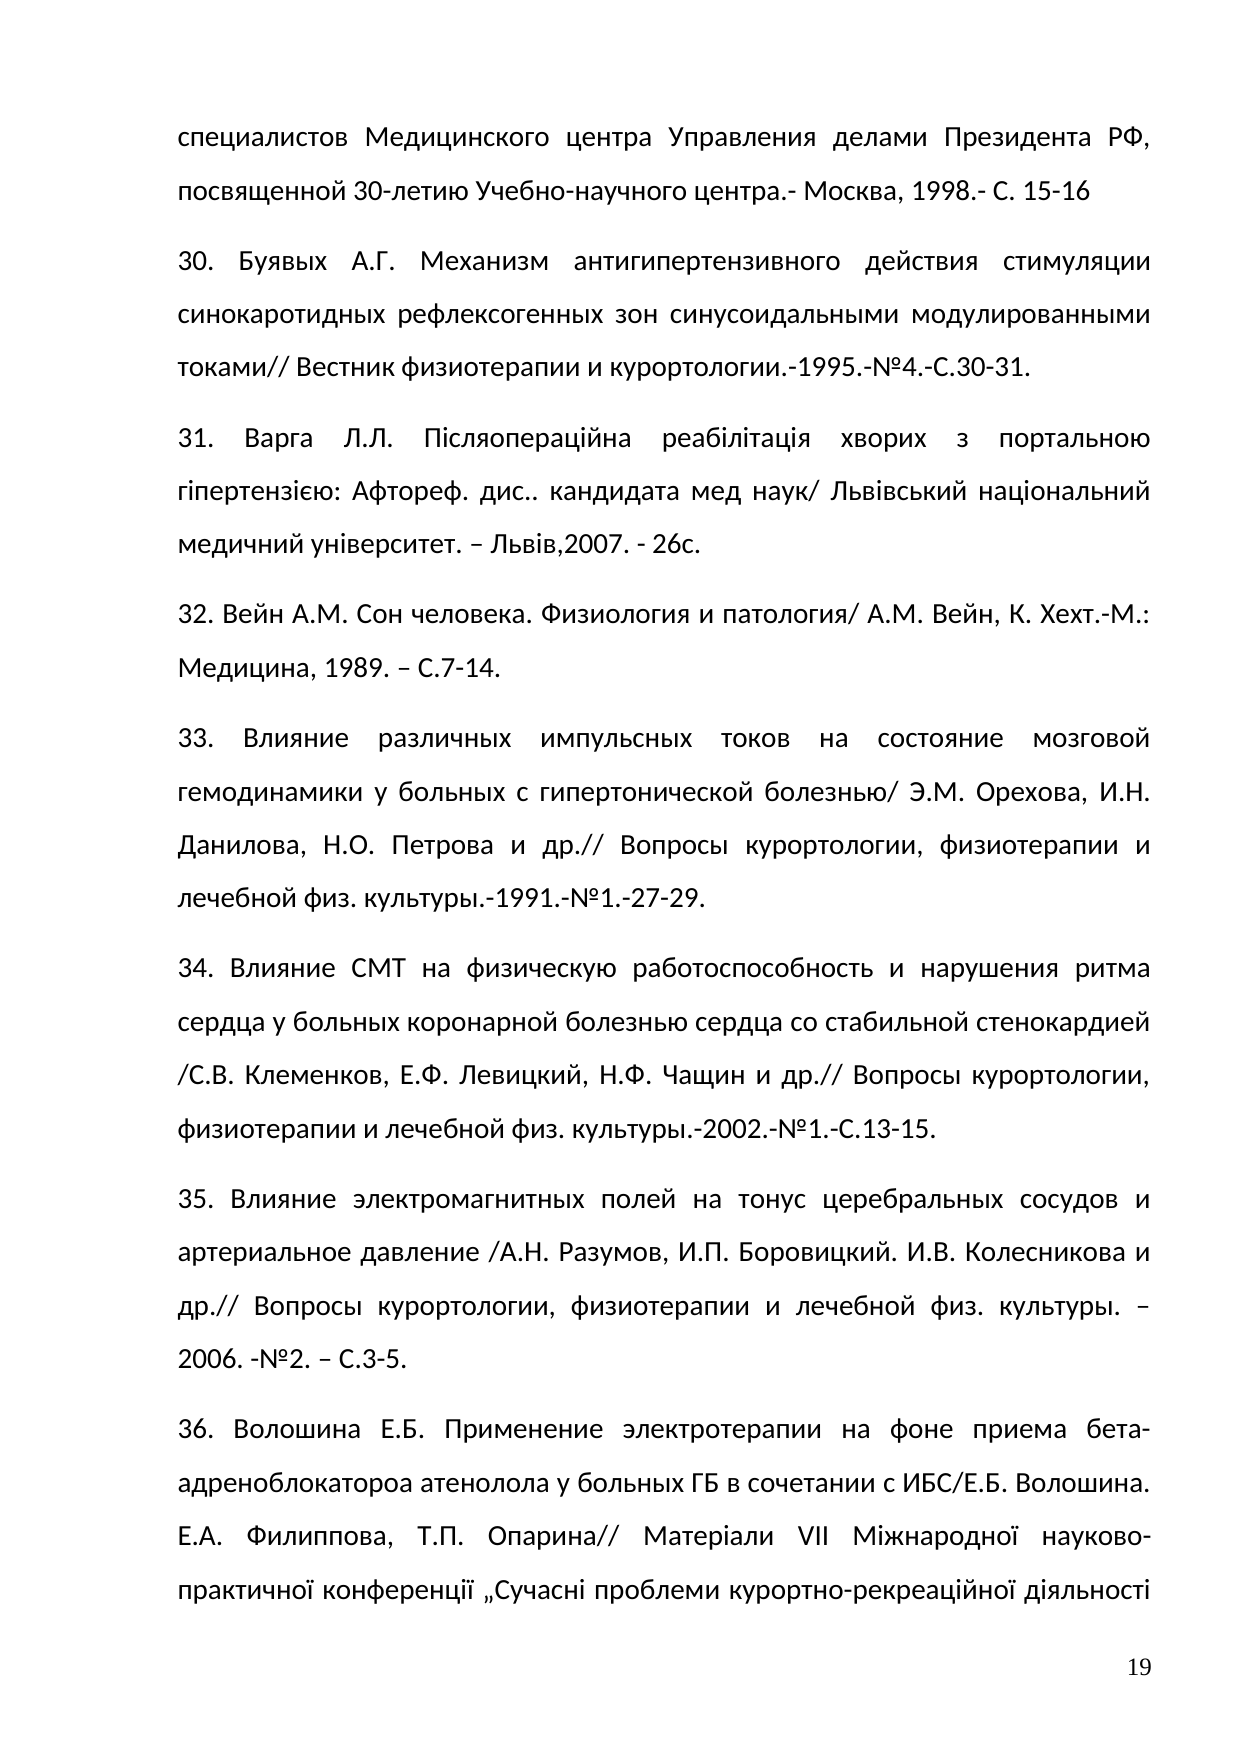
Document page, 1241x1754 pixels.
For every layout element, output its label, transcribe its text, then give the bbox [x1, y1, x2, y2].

text 35. Влияние электромагнитных полей на тонус церебральных сосудов и артериальное давление /А.Н. Разумов, И.П. Боровицкий. И.В. Колесникова и др.// Вопросы курортологии, физиотерапии и лечебной физ. культуры. – 2006. -№2. – С.3-5. [177, 1180, 1152, 1376]
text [177, 1410, 1152, 1606]
text 34. Влияние СМТ на физическую работоспособность и нарушения ритма сердца у больных коронарной болезнью сердца со стабильной стенокардией /С.В. Клеменков, Е.Ф. Левицкий, Н.Ф. Чащин и др.// Вопросы курортологии, физиотерапии и лечебной физ. культуры.-2002.-№1.-С.13-15. [177, 949, 1152, 1146]
text 33. Влияние различных импульсных токов на состояние мозговой гемодинамики у больных с гипертонической болезнью/ Э.М. Орехова, И.Н. Данилова, Н.О. Петрова и др.// Вопросы курортологии, физиотерапии и лечебной физ. культуры.-1991.-№1.-27-29. [177, 719, 1152, 915]
text 31. Варга Л.Л. Післяопераційна реабілітація хворих з портальною гіпертензією: Афтореф. дис.. кандидата мед наук/ Львівський національний медичний університет. – Львів,2007. - 26с. [177, 419, 1152, 561]
text 30. Буявых А.Г. Механизм антигипертензивного действия стимуляции синокаротидных рефлексогенных зон синусоидальными модулированными токами// Вестник физиотерапии и курортологии.-1995.-№4.-С.30-31. [177, 242, 1152, 384]
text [177, 118, 1152, 207]
text 32. Вейн А.М. Сон человека. Физиология и патология/ А.М. Вейн, К. Хехт.-М.: Медицина, 1989. – С.7-14. [177, 596, 1152, 685]
